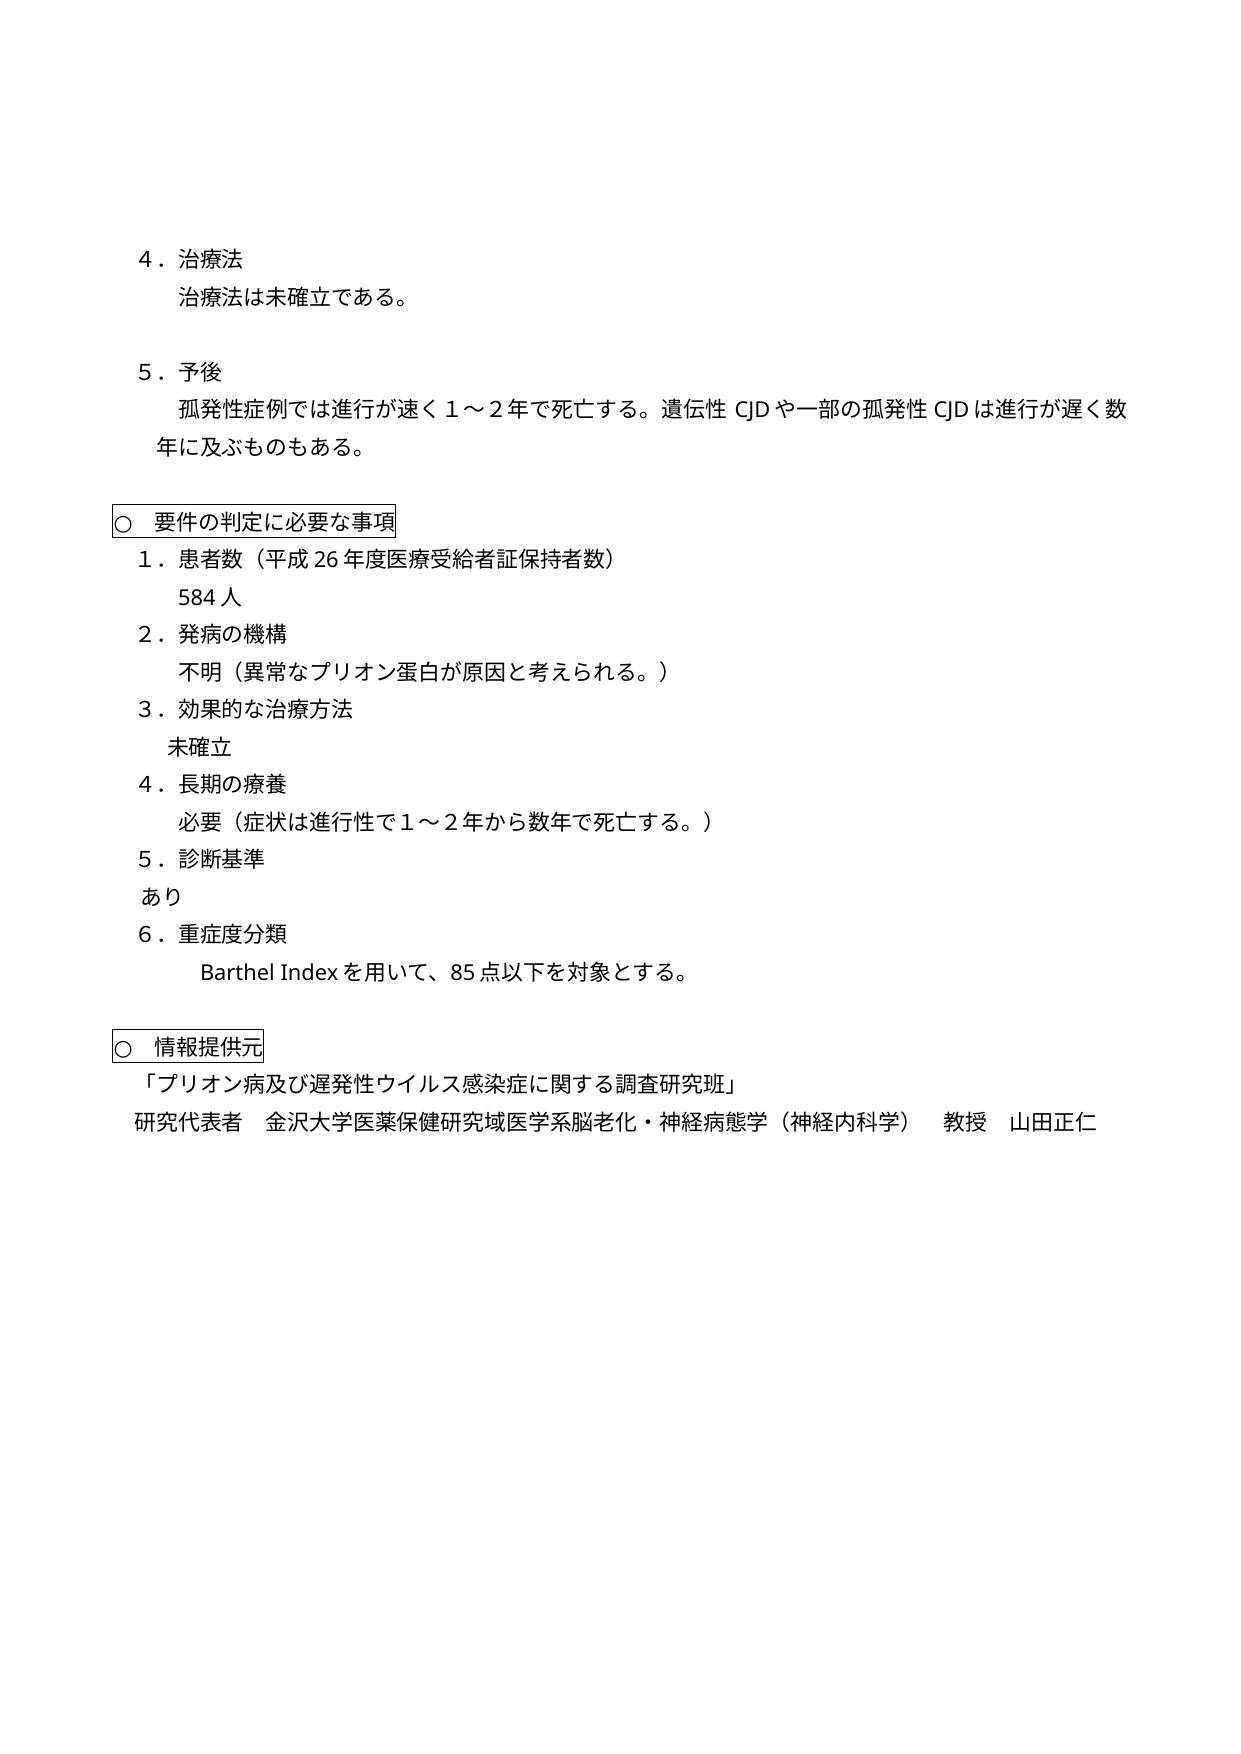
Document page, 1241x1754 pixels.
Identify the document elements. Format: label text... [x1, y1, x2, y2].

text ４．長期の療養 [112, 764, 1128, 802]
text 不明（異常なプリオン蛋白が原因と考えられる。） [112, 652, 1128, 689]
text ３．効果的な治療方法 [112, 689, 1128, 727]
text ○ 情報提供元 [112, 1027, 1128, 1064]
text 584人 [112, 577, 1128, 614]
text ４．治療法 [134, 239, 1128, 277]
text あり [112, 877, 1128, 914]
text ○ 要件の判定に必要な事項 [112, 502, 1128, 539]
text ５．診断基準 [112, 839, 1128, 877]
text Barthel Indexを用いて、85点以下を対象とする。 [112, 952, 1128, 989]
text ６．重症度分類 [112, 914, 1128, 952]
text 未確立 [112, 727, 1128, 764]
text １．患者数（平成26年度医療受給者証保持者数） [112, 539, 1128, 577]
text 孤発性症例では進行が速く１～２年で死亡する。遺伝性CJDや一部の孤発性CJDは進行が遅く数年に及ぶものもある。 [156, 389, 1128, 464]
text 「プリオン病及び遅発性ウイルス感染症に関する調査研究班」 [112, 1064, 1128, 1102]
text 治療法は未確立である。 [156, 277, 1128, 314]
text 必要（症状は進行性で１～２年から数年で死亡する。） [112, 802, 1128, 839]
text ５．予後 [134, 352, 1128, 389]
text 研究代表者 金沢大学医薬保健研究域医学系脳老化・神経病態学（神経内科学） 教授 山田正仁 [112, 1102, 1128, 1139]
text ２．発病の機構 [112, 614, 1128, 652]
